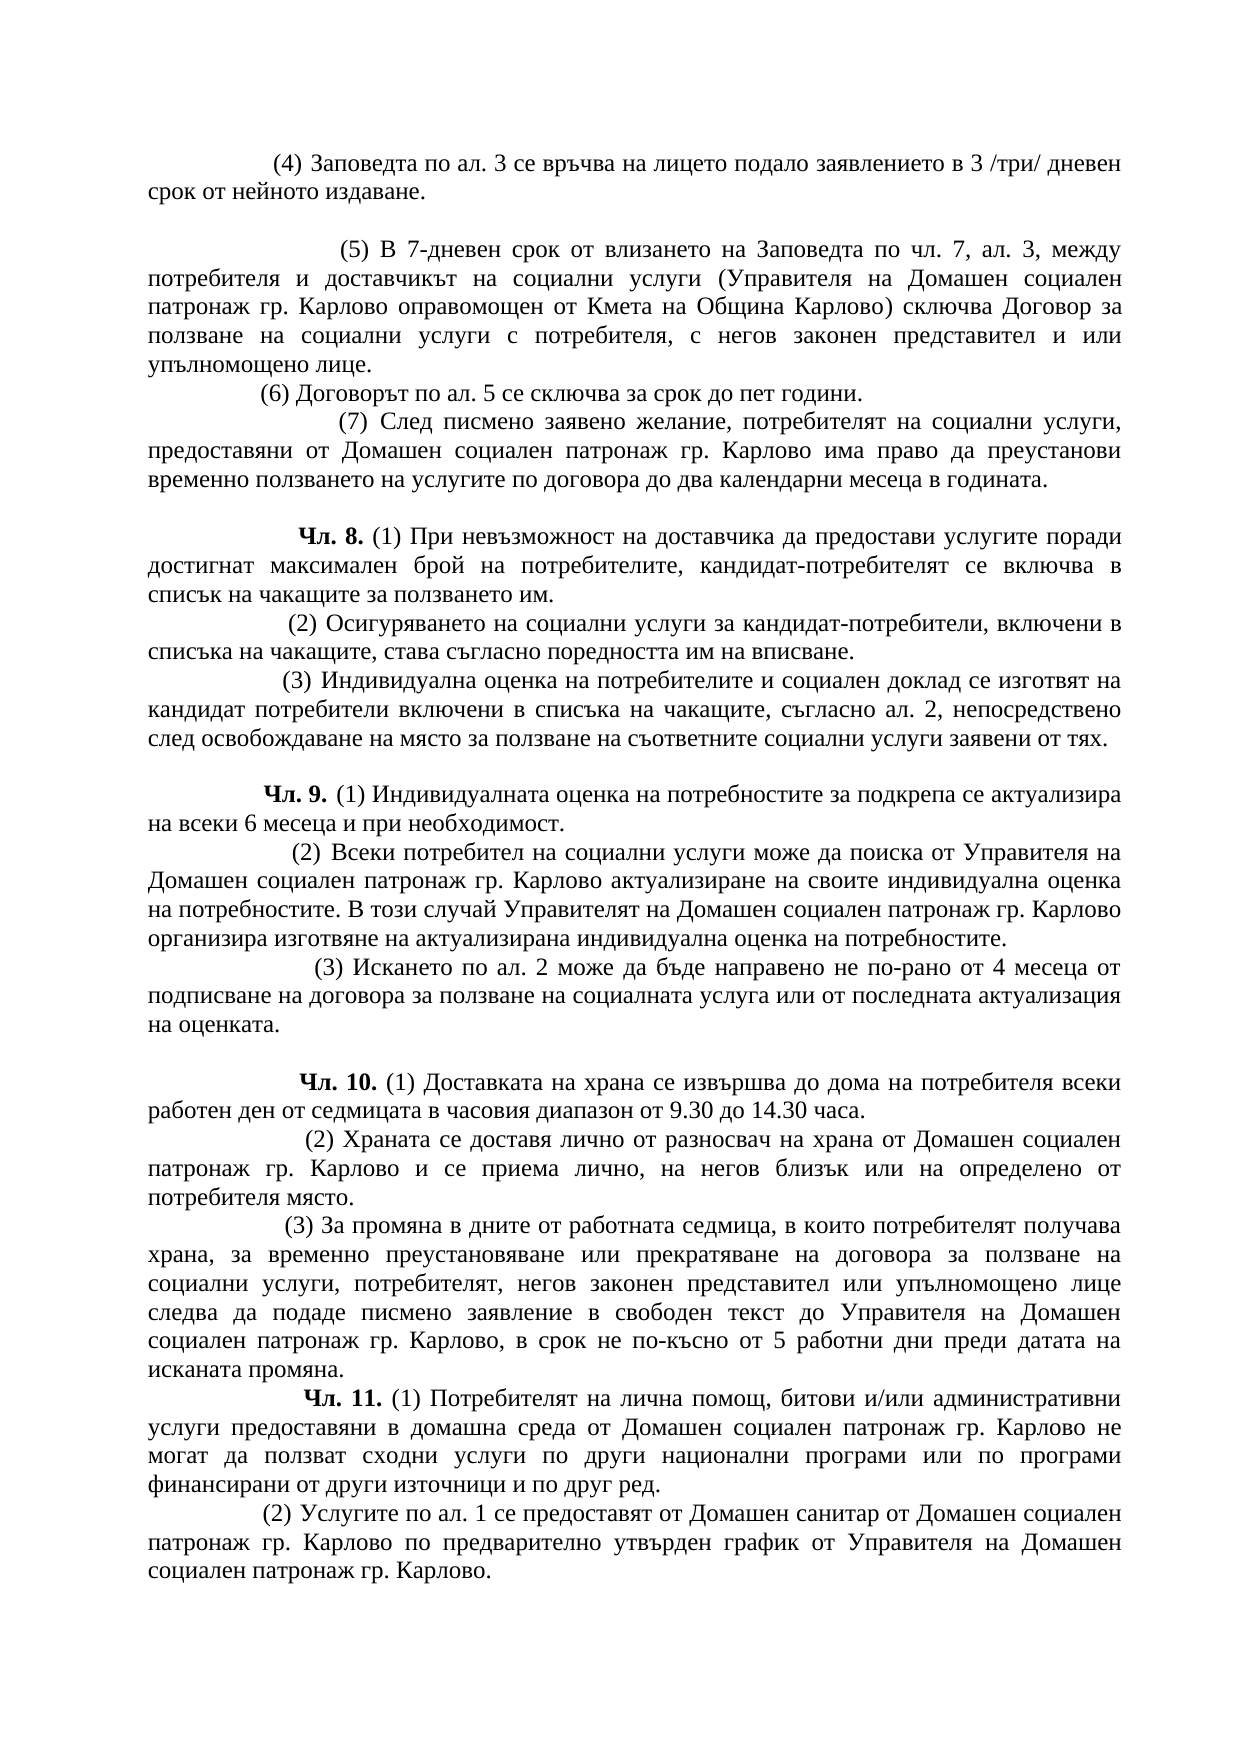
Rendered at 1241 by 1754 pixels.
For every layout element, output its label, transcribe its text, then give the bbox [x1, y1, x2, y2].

text (4) Заповедта по ал. 3 се връчва на лицето подало заявлението в 3 /три/ дневен срок от нейното издаване. [148, 148, 1123, 205]
text (2) Всеки потребител на социални услуги може да поиска от Управителя на Домашен социален патронаж гр. Карлово актуализиране на своите индивидуална оценка на потребностите. В този случай Управителят на Домашен социален патронаж гр. Карлово организира изготвяне на актуализирана индивидуална оценка на потребностите. [148, 837, 1123, 952]
text (3) Искането по ал. 2 може да бъде направено не по-рано от 4 месеца от подписване на договора за ползване на социалната услуга или от последната актуализация на оценката. [148, 952, 1123, 1038]
text (2) Осигуряването на социални услуги за кандидат-потребители, включени в списъка на чакащите, става съгласно поредността им на вписване. [148, 608, 1123, 665]
text (2) Услугите по ал. 1 се предоставят от Домашен санитар от Домашен социален патронаж гр. Карлово по предварително утвърден график от Управителя на Домашен социален патронаж гр. Карлово. [148, 1498, 1123, 1584]
text (7) След писмено заявено желание, потребителят на социални услуги, предоставяни от Домашен социален патронаж гр. Карлово има право да преустанови временно ползването на услугите по договора до два календарни месеца в годината. [148, 406, 1123, 493]
text (5) В 7-дневен срок от влизането на Заповедта по чл. 7, ал. 3, между потребителя и доставчикът на социални услуги (Управителя на Домашен социален патронаж гр. Карлово оправомощен от Кмета на Община Карлово) сключва Договор за ползване на социални услуги с потребителя, с негов законен представител и или упълномощено лице. [148, 234, 1123, 378]
text Чл. 11. (1) Потребителят на лична помощ, битови и/или административни услуги предоставяни в домашна среда от Домашен социален патронаж гр. Карлово не могат да ползват сходни услуги по други национални програми или по програми финансирани от други източници и по друг ред. [148, 1383, 1123, 1498]
text (6) Договорът по ал. 5 се сключва за срок до пет години. [148, 378, 1123, 406]
text (2) Храната се доставя лично от разносвач на храна от Домашен социален патронаж гр. Карлово и се приема лично, на негов близък или на определено от потребителя място. [148, 1124, 1123, 1211]
text (3) Индивидуална оценка на потребителите и социален доклад се изготвят на кандидат потребители включени в списъка на чакащите, съгласно ал. 2, непосредствено след освобождаване на място за ползване на съответните социални услуги заявени от тях. [148, 665, 1123, 751]
text Чл. 9. (1) Индивидуалната оценка на потребностите за подкрепа се актуализира на всеки 6 месеца и при необходимост. [148, 779, 1123, 837]
text Чл. 10. (1) Доставката на храна се извършва до дома на потребителя всеки работен ден от седмицата в часовия диапазон от 9.30 до 14.30 часа. [148, 1067, 1123, 1124]
text Чл. 8. (1) При невъзможност на доставчика да предостави услугите поради достигнат максимален брой на потребителите, кандидат-потребителят се включва в списък на чакащите за ползването им. [148, 521, 1123, 608]
text (3) За промяна в дните от работната седмица, в които потребителят получава храна, за временно преустановяване или прекратяване на договора за ползване на социални услуги, потребителят, негов законен представител или упълномощено лице следва да подаде писмено заявление в свободен текст до Управителя на Домашен социален патронаж гр. Карлово, в срок не по-късно от 5 работни дни преди датата на исканата промяна. [148, 1211, 1123, 1383]
